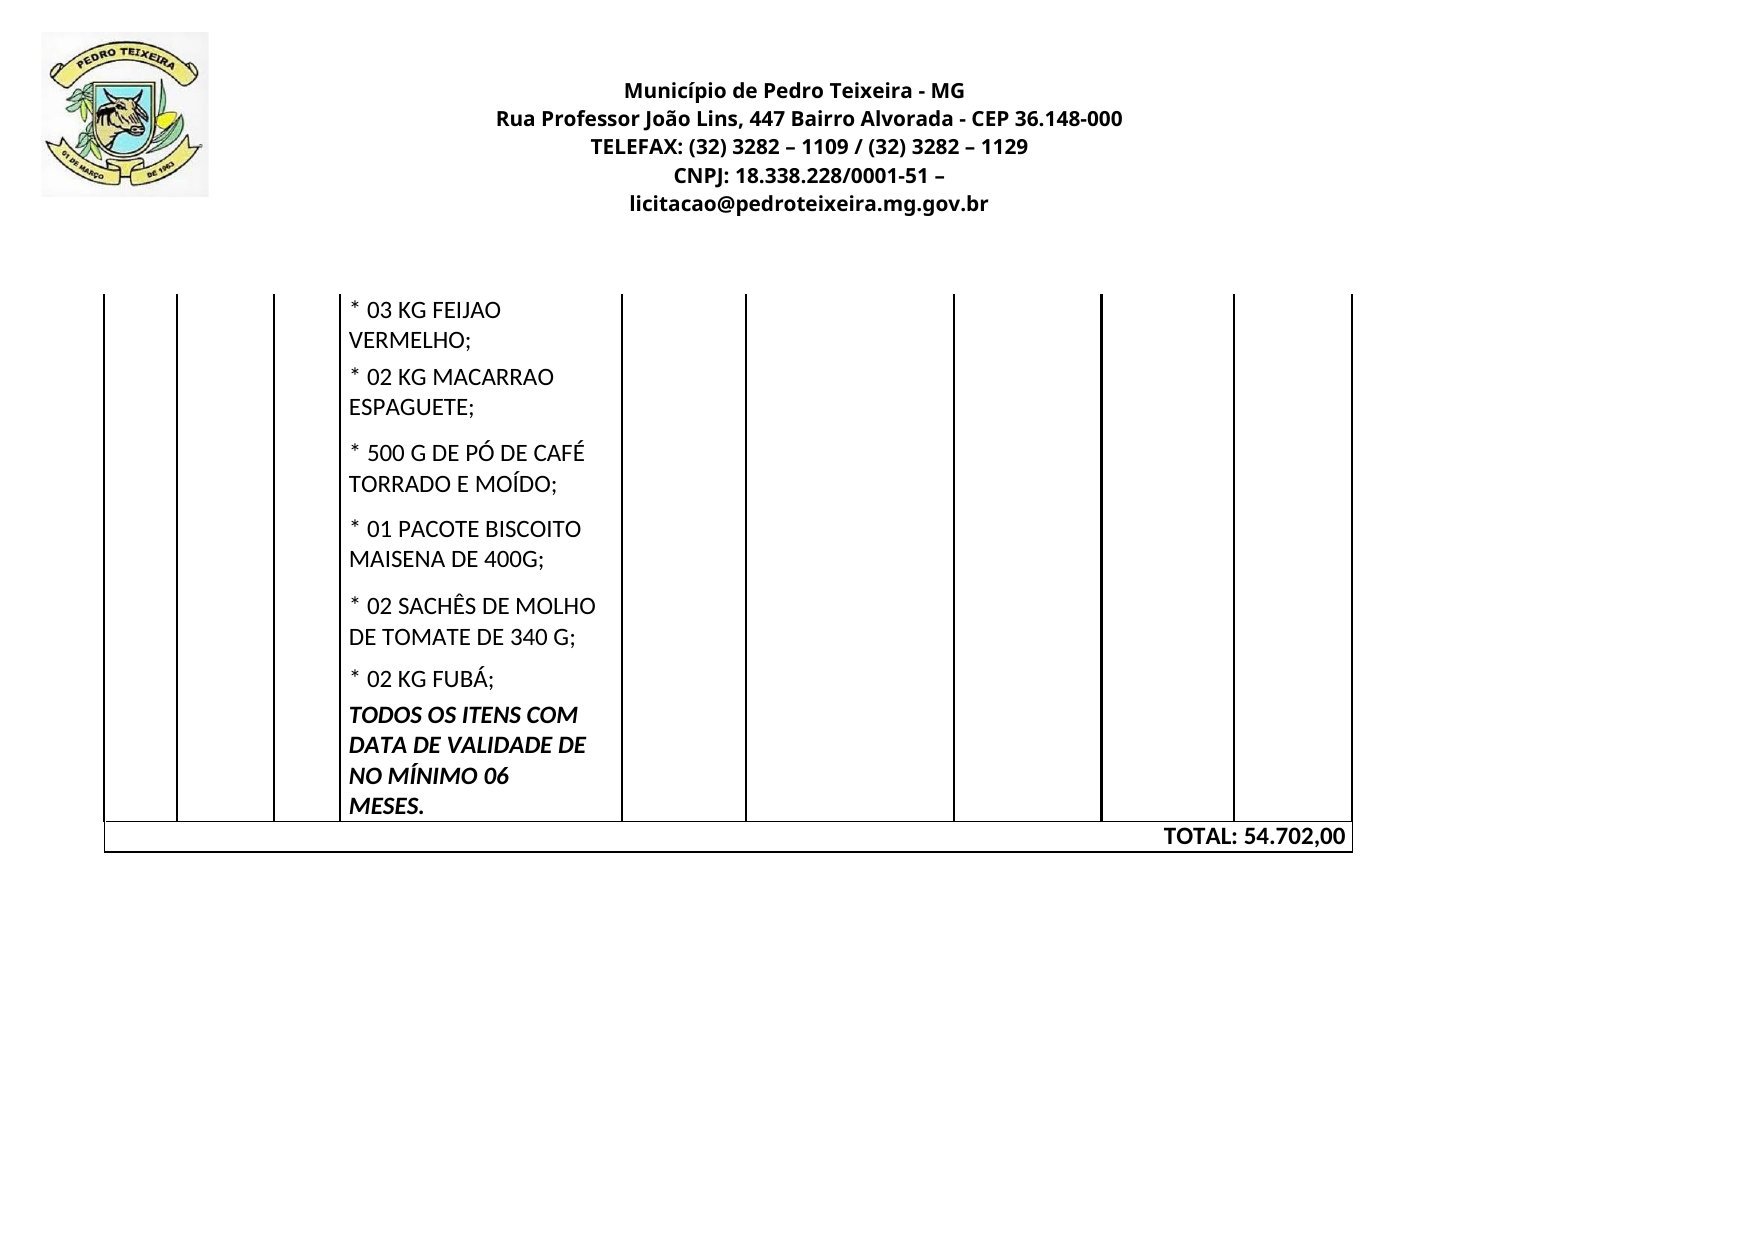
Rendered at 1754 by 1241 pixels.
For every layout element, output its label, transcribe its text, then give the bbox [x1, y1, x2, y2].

table_cell * 02 KG MACARRAO ESPAGUETE; [341, 360, 621, 431]
table_header [105, 294, 176, 821]
table_cell * 02 KG FUBÁ; [341, 659, 621, 698]
text CNPJ: 18.338.228/0001-51 – licitacao@pedroteixeira.mg.gov.br [493, 161, 1125, 218]
table_header [623, 294, 745, 821]
table_header [178, 294, 273, 821]
table_header * 03 KG FEIJAO VERMELHO; [341, 294, 621, 360]
table_cell * 02 SACHÊS DE MOLHO DE TOMATE DE 340 G; [341, 583, 621, 659]
table_header [955, 294, 1100, 821]
table_cell * 500 G DE PÓ DE CAFÉ TORRADO E MOÍDO; [341, 431, 621, 508]
table_header [1235, 294, 1351, 821]
table_cell * 01 PACOTE BISCOITO MAISENA DE 400G; [341, 508, 621, 583]
table_header [275, 294, 339, 821]
table_cell TODOS OS ITENS COM DATA DE VALIDADE DE NO MÍNIMO 06 MESES. [341, 698, 621, 821]
table_cell TOTAL: 54.702,00 [105, 822, 1352, 851]
picture [41, 32, 209, 197]
table_header [1103, 294, 1233, 821]
text Município de Pedro Teixeira - MG [464, 78, 1125, 104]
table_header [747, 294, 953, 821]
text Rua Professor João Lins, 447 Bairro Alvorada - CEP 36.148-000 TELEFAX: (32) 3282 – 1109 / (32) 3282 – 1129 [493, 104, 1125, 161]
